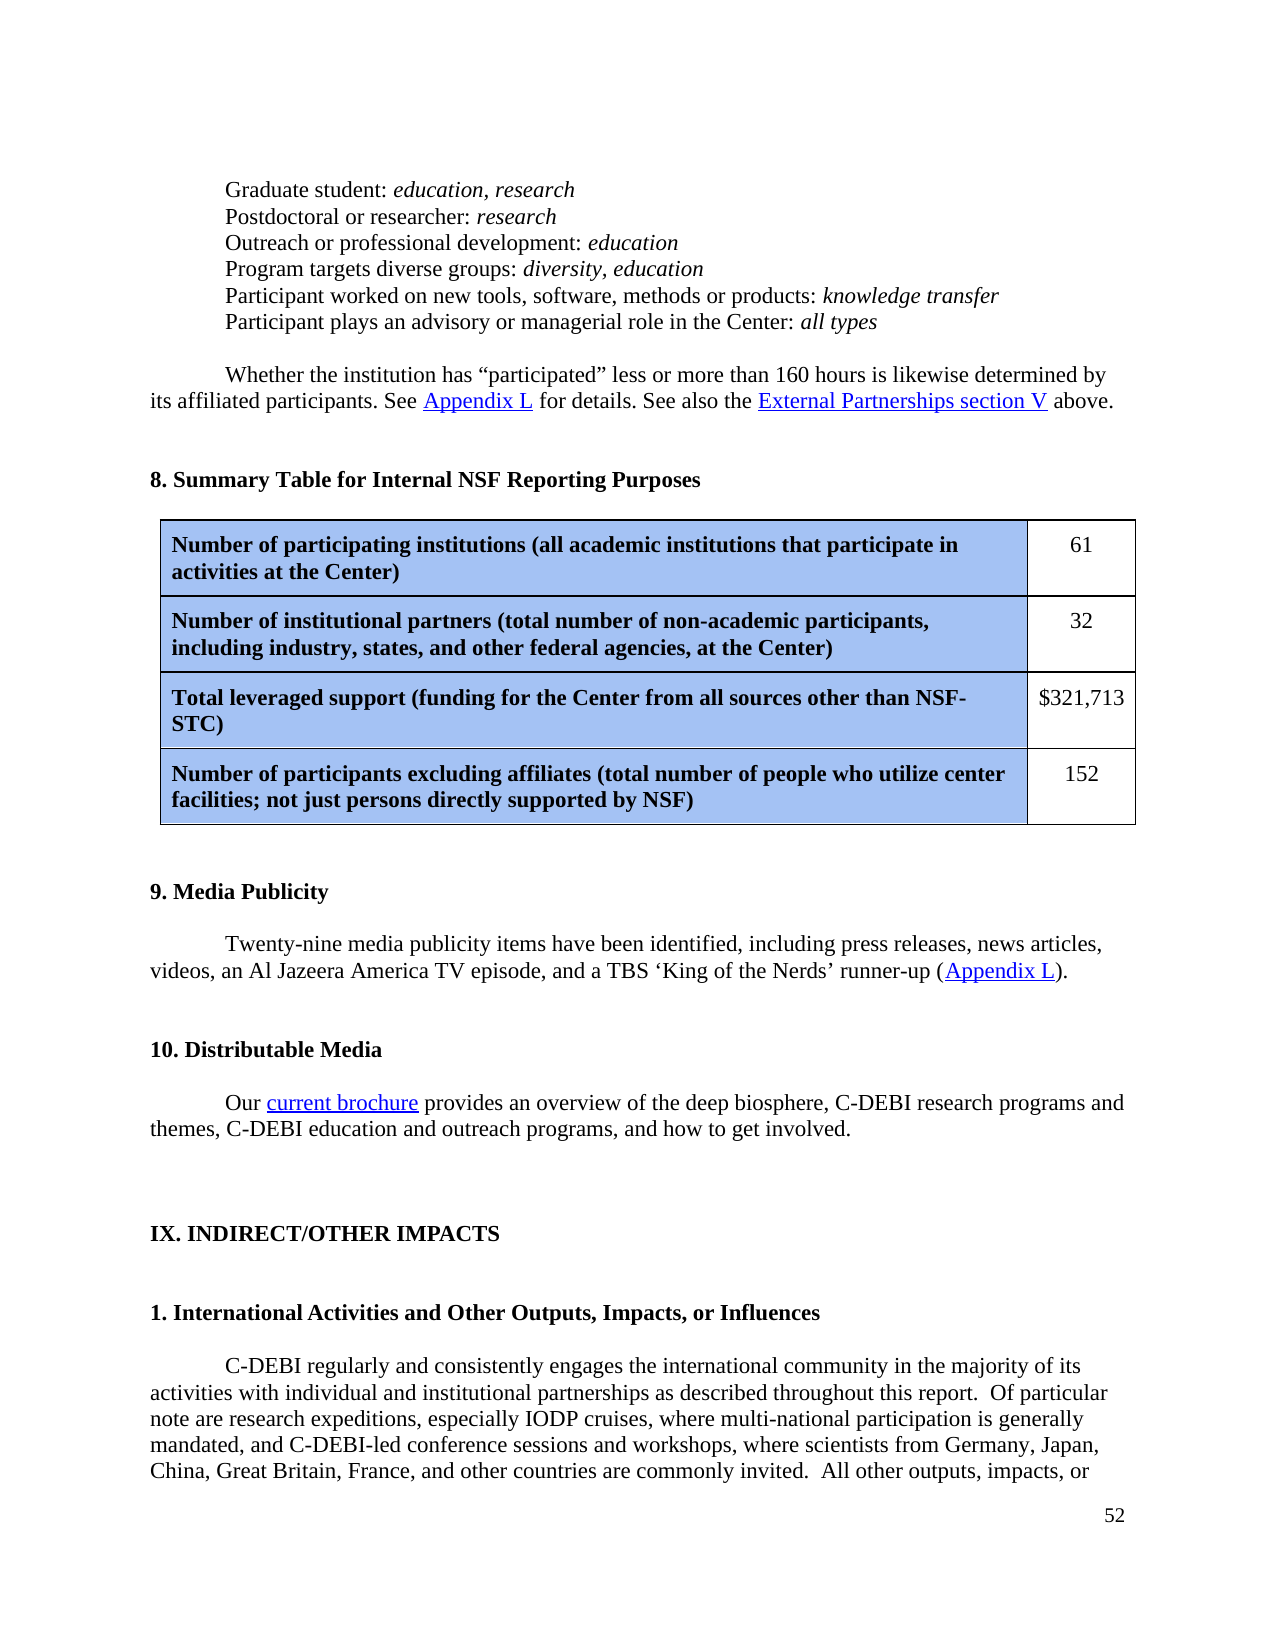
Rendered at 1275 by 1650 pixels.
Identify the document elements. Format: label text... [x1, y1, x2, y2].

subtitle IX. INDIRECT/OTHER IMPACTS [150, 1220, 1125, 1273]
text Outreach or professional development: education [150, 229, 1125, 255]
text Whether the institution has “participated” less or more than 160 hours is likewise determined by its affiliated participants. See for details. See also the External Partnerships section V above. [150, 361, 1125, 413]
text Participant worked on new tools, software, methods or products: knowledge transfer [150, 282, 1125, 308]
text Postdoctoral or researcher: research [150, 203, 1125, 229]
text Graduate student: education, research [150, 176, 1125, 203]
text Participant plays an advisory or managerial role in the Center: all types [150, 308, 1125, 334]
subtitle 8. Summary Table for Internal NSF Reporting Purposes [150, 466, 1125, 493]
table_cell $321,713 [1028, 673, 1135, 747]
table_cell Number of institutional partners (total number of non-academic participants, including industry, states, and other federal agencies, at the Center) [161, 597, 1027, 671]
table_cell 32 [1028, 597, 1135, 671]
table_cell Total leveraged support (funding for the Center from all sources other than NSF-STC) [161, 673, 1027, 747]
table_header Number of participating institutions (all academic institutions that participate in activities at the Center) [161, 521, 1027, 595]
subtitle Twenty-nine media publicity items have been identified, including press releases, news articles, videos, an Al Jazeera America TV episode, and a TBS ‘King of the Nerds’ runner-up (). [150, 931, 1125, 983]
table_header 61 [1028, 521, 1135, 595]
subtitle Our current brochure provides an overview of the deep biosphere, C-DEBI research programs and themes, C-DEBI education and outreach programs, and how to get involved. [150, 1089, 1125, 1141]
text 10. Distributable Media [150, 1036, 1125, 1062]
subtitle 1. International Activities and Other Outputs, Impacts, or Influences [150, 1299, 1125, 1326]
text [150, 1352, 1125, 1484]
table_cell Number of participants excluding affiliates (total number of people who utilize center facilities; not just persons directly supported by NSF) [161, 749, 1027, 823]
subtitle 9. Media Publicity [150, 878, 1125, 904]
text Program targets diverse groups: diversity, education [150, 255, 1125, 282]
table_cell 152 [1028, 749, 1135, 823]
